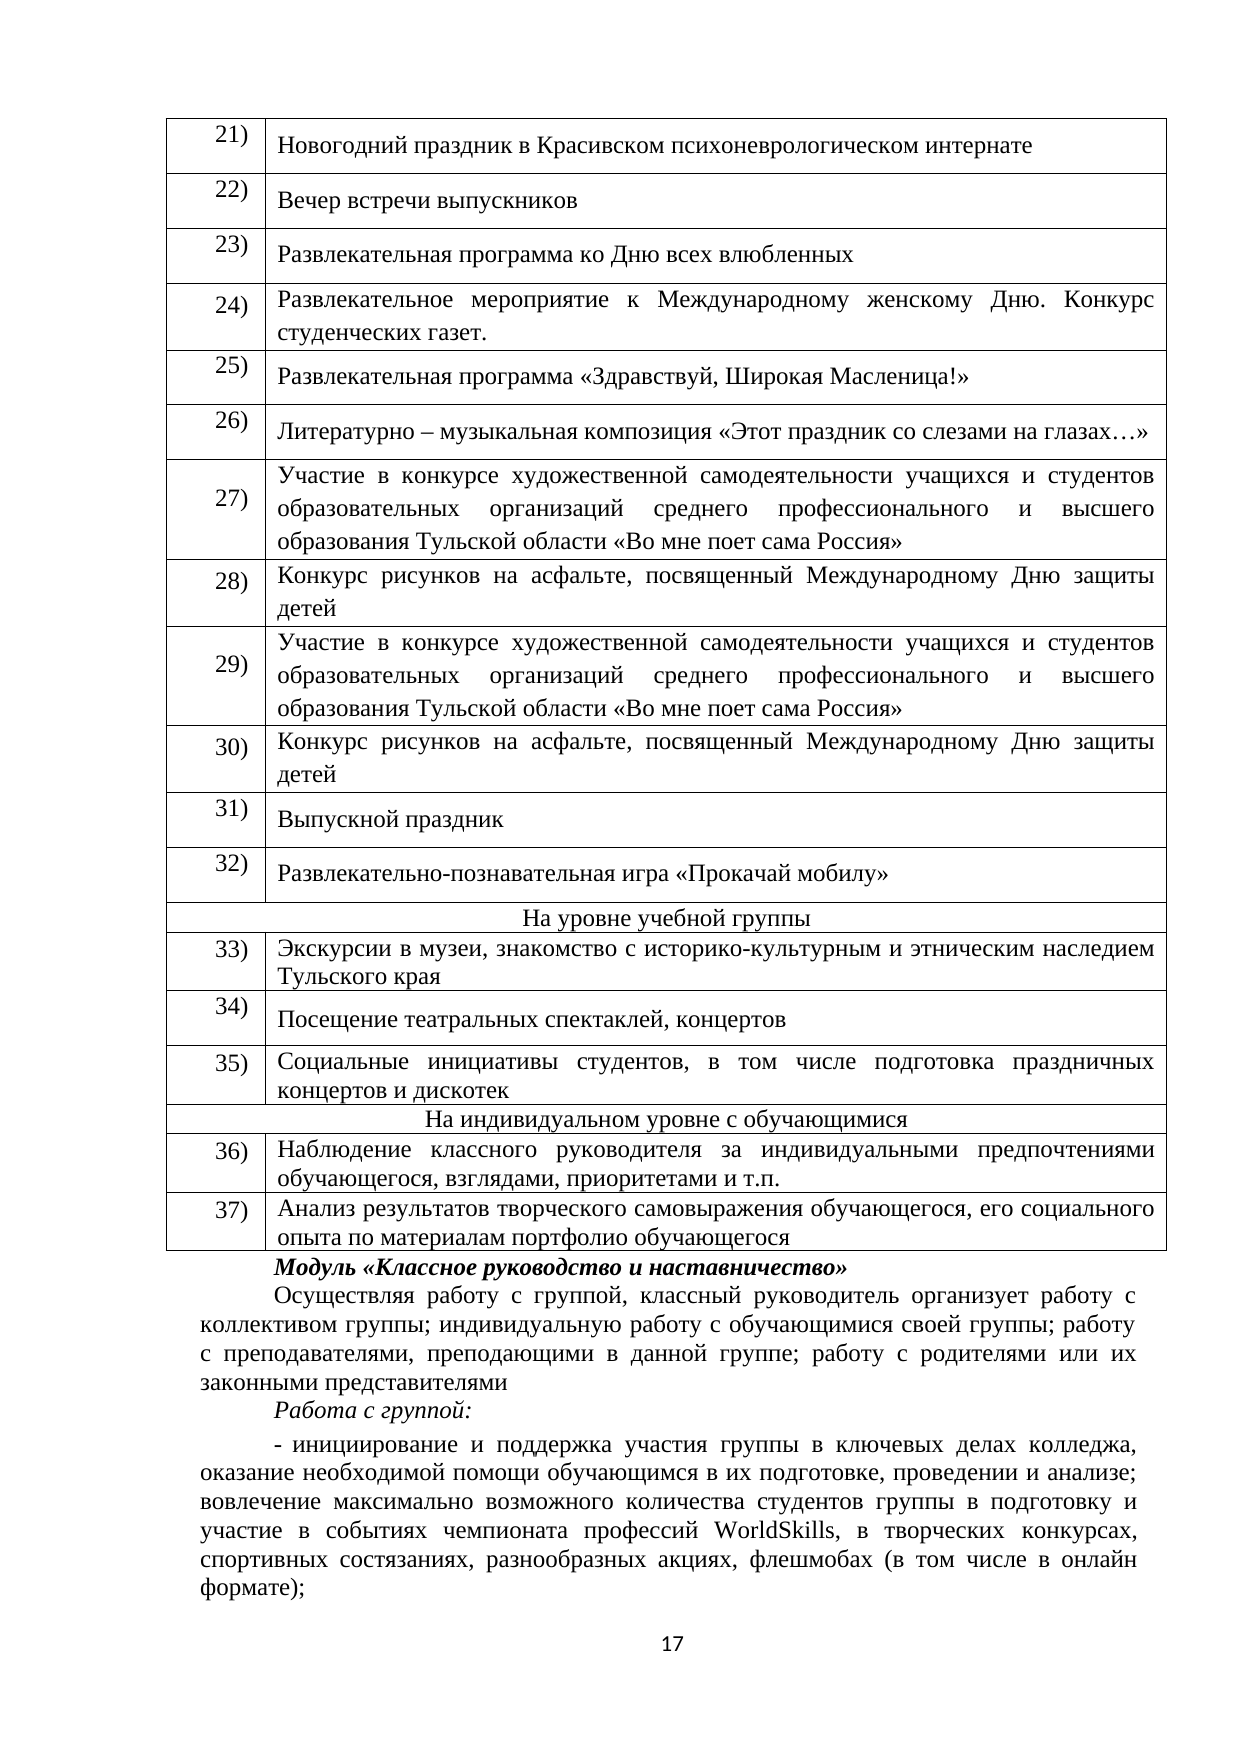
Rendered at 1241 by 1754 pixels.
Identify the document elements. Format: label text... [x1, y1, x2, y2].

table_cell [167, 460, 265, 559]
table_cell На индивидуальном уровне с обучающимися [167, 1105, 1166, 1133]
table_cell Участие в конкурсе художественной самодеятельности учащихся и студентов образовательных организаций среднего профессионального и высшего образования Тульской области «Во мне поет сама Россия» [266, 627, 1166, 725]
table_cell На уровне учебной группы [167, 903, 1166, 932]
subtitle Модуль «Классное руководство и наставничество» [274, 1252, 1167, 1281]
table_cell Новогодний праздник в Красивском психоневрологическом интернате [266, 119, 1166, 173]
table_cell [167, 726, 265, 792]
table_cell [167, 627, 265, 725]
table_cell [167, 405, 265, 459]
table_cell Анализ результатов творческого самовыражения обучающегося, его социального опыта по материалам портфолио обучающегося [266, 1193, 1166, 1250]
table_cell Развлекательное мероприятие к Международному женскому Дню. Конкурс студенческих газет. [266, 284, 1166, 349]
list инициирование и поддержка участия группы в ключевых делах колледжа, оказание необходимой помощи обучающимся в их подготовке, проведении и анализе; вовлечение максимально возможного количества студентов группы в подготовку и участие в событиях чемпионата профессий WorldSkills, в творческих конкурсах, спортивных состязаниях, разнообразных акциях, флешмобах (в том числе в онлайн формате); [200, 1429, 1138, 1601]
table_cell Наблюдение классного руководителя за индивидуальными предпочтениями обучающегося, взглядами, приоритетами и т.п. [266, 1134, 1166, 1192]
table_cell Социальные инициативы студентов, в том числе подготовка праздничных концертов и дискотек [266, 1046, 1166, 1103]
table_cell Посещение театральных спектаклей, концертов [266, 991, 1166, 1045]
table_cell [167, 119, 265, 173]
table_cell [167, 793, 265, 847]
table_cell [167, 284, 265, 349]
table_cell Развлекательная программа ко Дню всех влюбленных [266, 229, 1166, 283]
table_cell Вечер встречи выпускников [266, 174, 1166, 228]
table_cell Конкурс рисунков на асфальте, посвященный Международному Дню защиты детей [266, 726, 1166, 792]
table_cell [167, 174, 265, 228]
table_cell [167, 1134, 265, 1192]
text Работа с группой: [274, 1396, 1167, 1424]
table_cell Литературно – музыкальная композиция «Этот праздник со слезами на глазах…» [266, 405, 1166, 459]
table_cell Конкурс рисунков на асфальте, посвященный Международному Дню защиты детей [266, 560, 1166, 626]
table_cell [167, 560, 265, 626]
text Осуществляя работу с группой, классный руководитель организует работу с коллективом группы; индивидуальную работу с обучающимися своей группы; работу с преподавателями, преподающими в данной группе; работу с родителями или их законными представителями [200, 1281, 1136, 1396]
table_cell [167, 351, 265, 404]
table_cell [167, 1193, 265, 1250]
table_cell [167, 1046, 265, 1103]
table_cell Развлекательная программа «Здравствуй, Широкая Масленица!» [266, 351, 1166, 404]
table_cell Выпускной праздник [266, 793, 1166, 847]
table_cell Развлекательно-познавательная игра «Прокачай мобилу» [266, 848, 1166, 902]
table_cell [167, 991, 265, 1045]
table_cell [167, 933, 265, 990]
table_cell [167, 848, 265, 902]
table_cell Участие в конкурсе художественной самодеятельности учащихся и студентов образовательных организаций среднего профессионального и высшего образования Тульской области «Во мне поет сама Россия» [266, 460, 1166, 559]
table_cell [167, 229, 265, 283]
table_cell Экскурсии в музеи, знакомство с историко-культурным и этническим наследием Тульского края [266, 933, 1166, 990]
